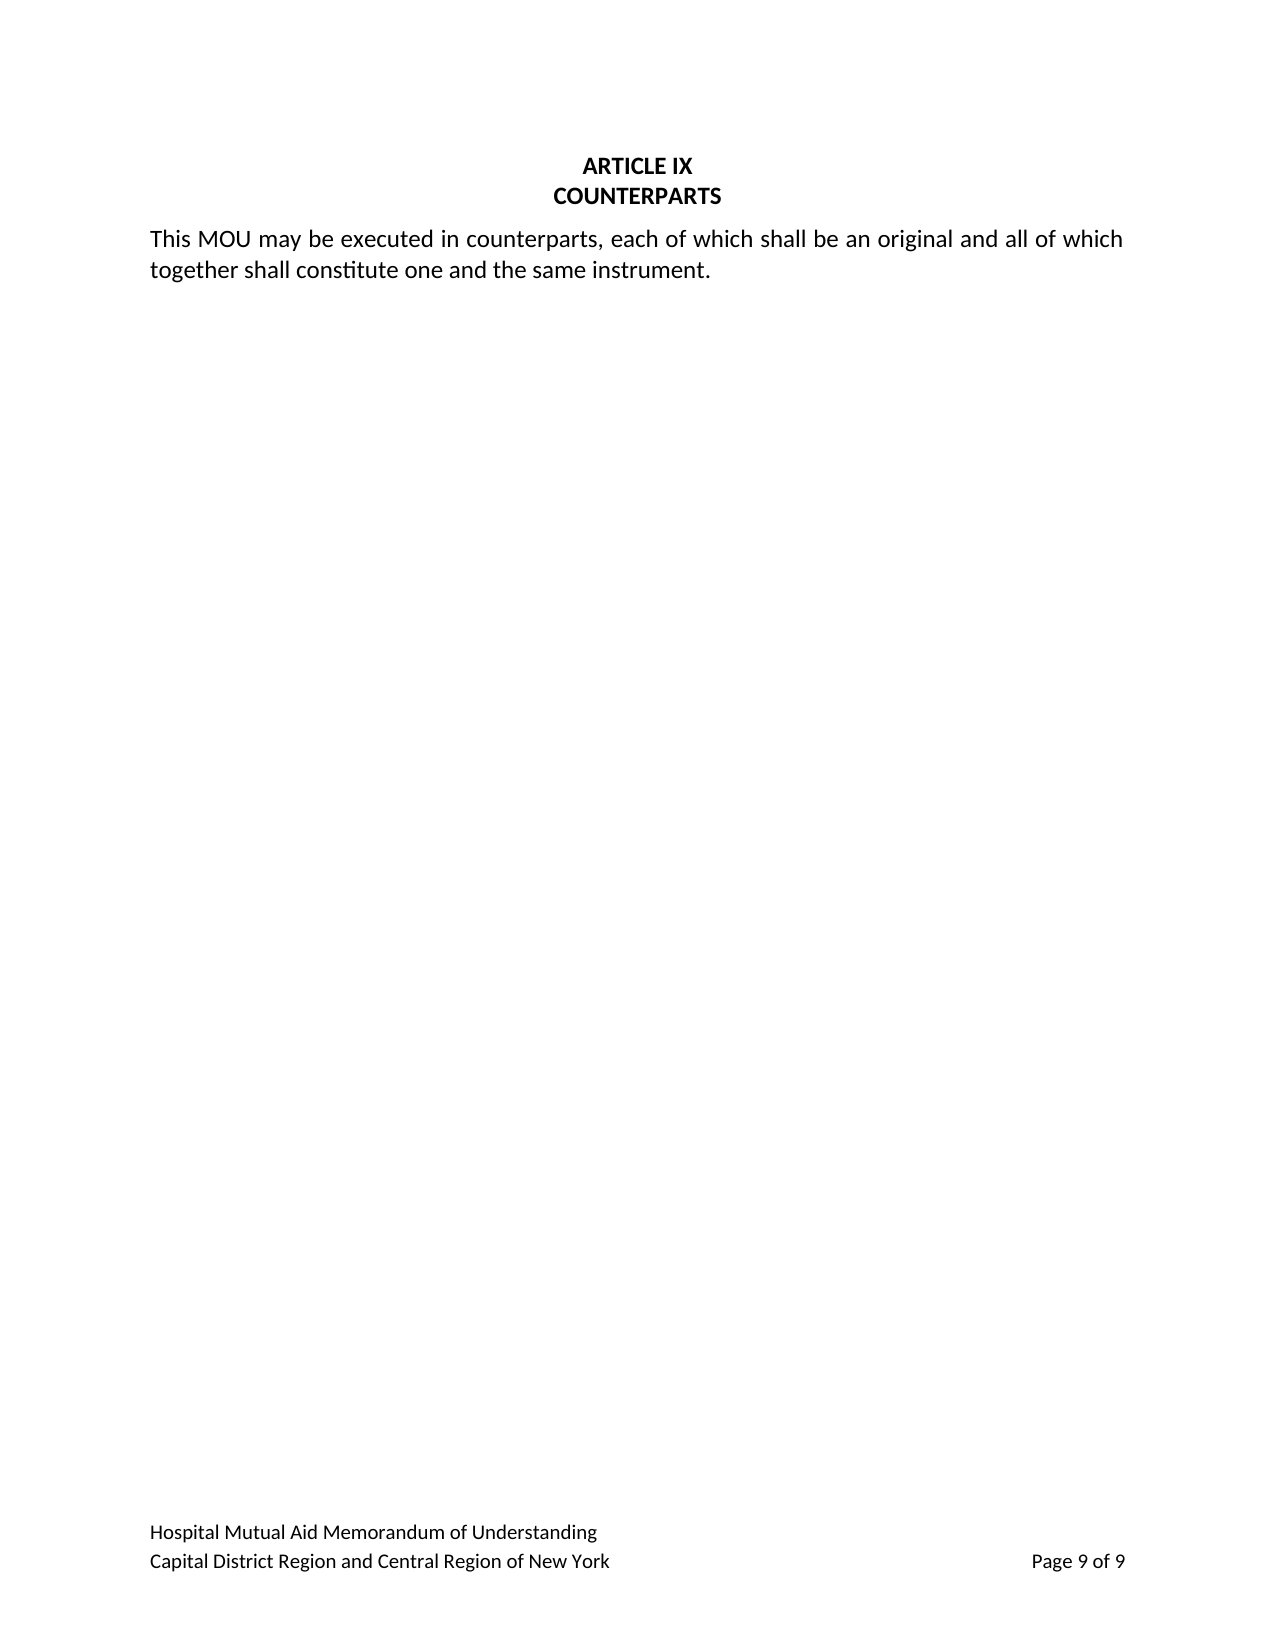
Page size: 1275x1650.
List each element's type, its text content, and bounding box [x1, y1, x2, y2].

subtitle ARTICLE IX COUNTERPARTS [150, 150, 1125, 211]
text This MOU may be executed in counterparts, each of which shall be an original and all of which together shall constitute one and the same instrument. [150, 223, 1125, 284]
